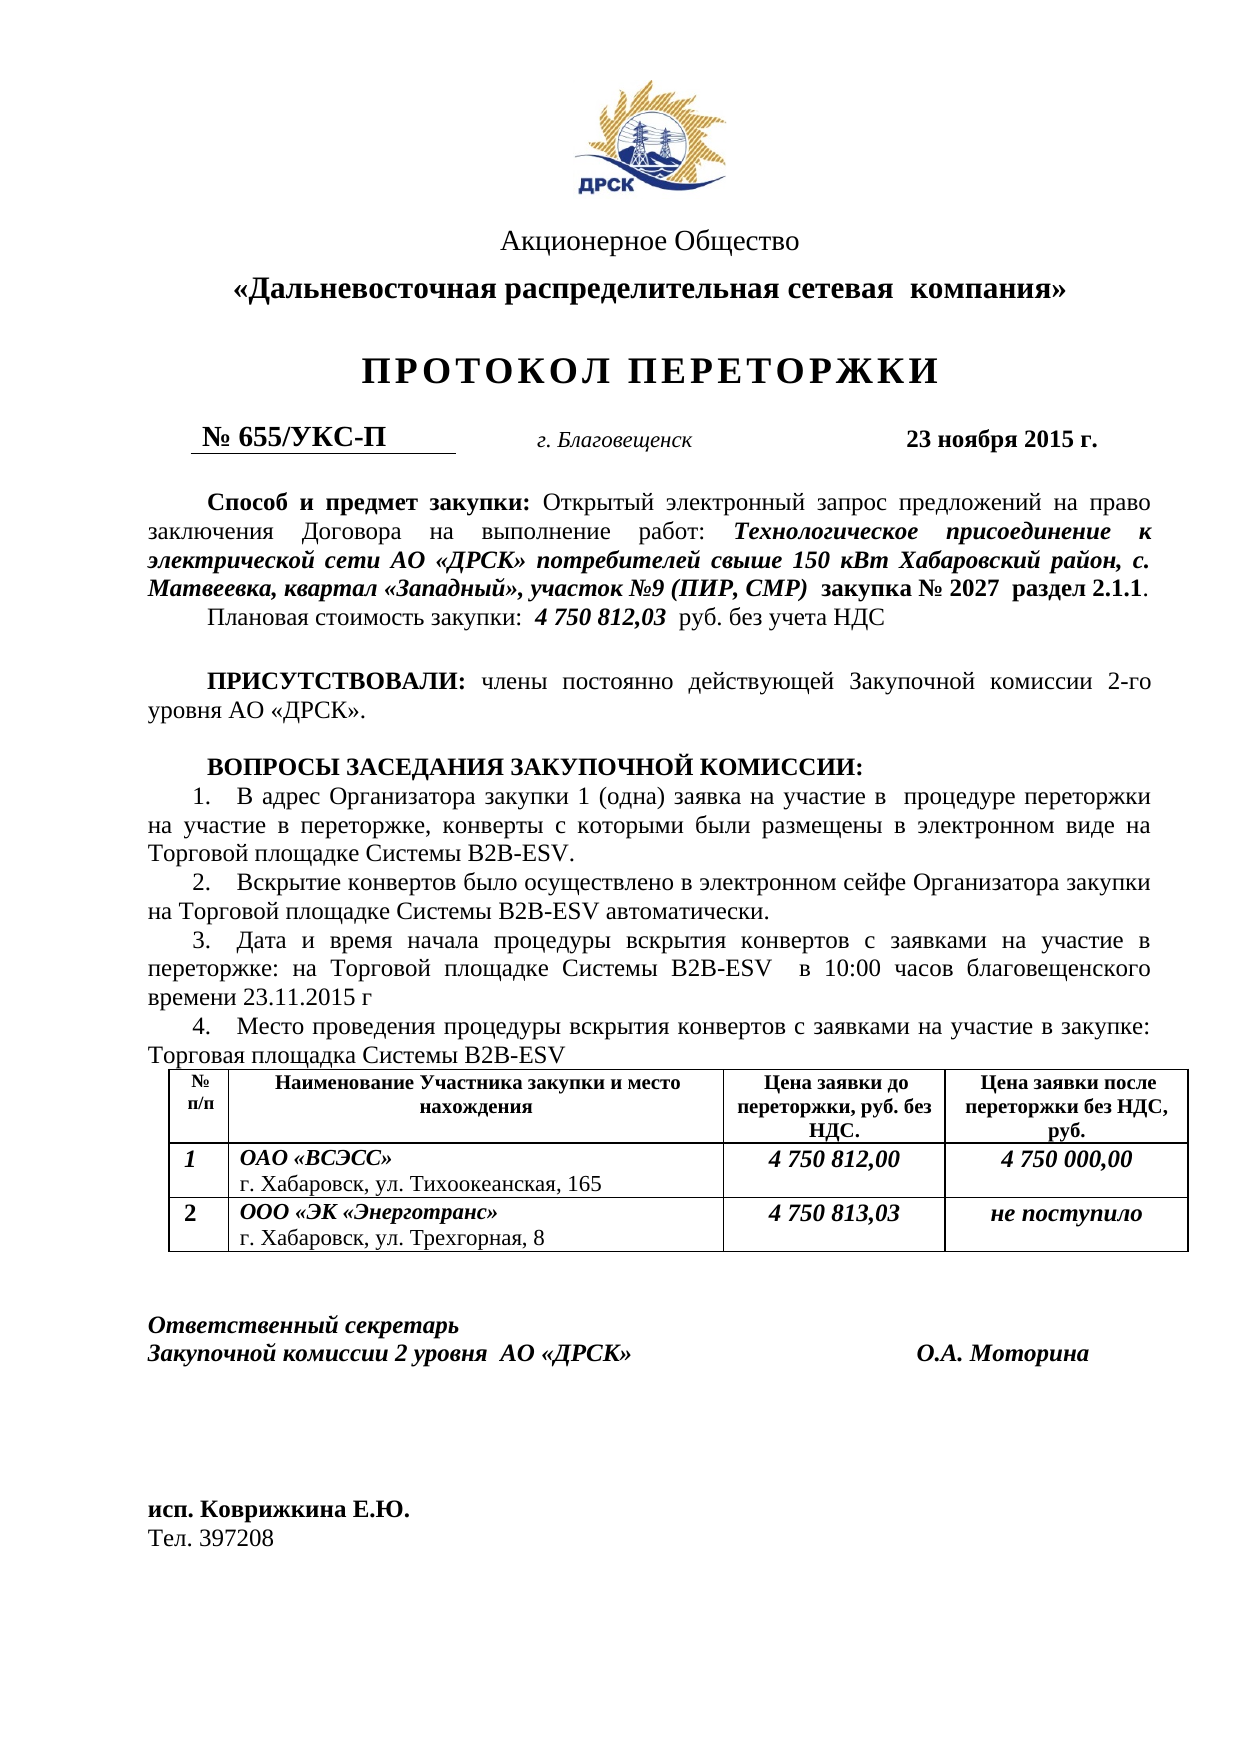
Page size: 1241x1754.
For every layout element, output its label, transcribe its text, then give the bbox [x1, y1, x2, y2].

list Место проведения процедуры вскрытия конвертов с заявками на участие в закупке: Торговая площадка Системы B2B-ESV [148, 1011, 1152, 1068]
table_cell 4 750 813,03 [724, 1198, 944, 1251]
text Плановая стоимость закупки: 4 750 812,03 руб. без учета НДС [148, 602, 1152, 631]
text ВОПРОСЫ ЗАСЕДАНИЯ ЗАКУПОЧНОЙ КОМИССИИ: [148, 752, 1152, 781]
table_cell 4 750 812,00 [724, 1144, 944, 1196]
text Ответственный секретарь [148, 1310, 1152, 1338]
table_header № 655/УКС-П [191, 419, 456, 453]
text Способ и предмет закупки: Открытый электронный запрос предложений на право заключения Договора на выполнение работ: Технологическое присоединение к электрической сети АО «ДРСК» потребителей свыше 150 кВт Хабаровский район, с. Матвеевка, квартал «Западный», участок №9 (ПИР, СМР) закупка № 2027 раздел 2.1.1. [148, 487, 1152, 602]
table_cell 4 750 000,00 [946, 1144, 1187, 1196]
list Дата и время начала процедуры вскрытия конвертов с заявками на участие в переторжке: на Торговой площадке Системы B2B-ESV в 10:00 часов благовещенского времени 23.11.2015 г [148, 925, 1152, 1011]
text Закупочной комиссии 2 уровня АО «ДРСК» О.А. Моторина [148, 1338, 1152, 1367]
table_cell 1 [170, 1144, 228, 1196]
text Тел. 397208 [148, 1523, 1152, 1552]
table_header № п/п [170, 1070, 228, 1142]
table_header Наименование Участника закупки и место нахождения [229, 1070, 723, 1142]
table_cell ОАО «ВСЭСС» г. Хабаровск, ул. Тихоокеанская, 165 [229, 1144, 723, 1196]
table_header 23 ноября 2015 г. [775, 419, 1109, 453]
list Вскрытие конвертов было осуществлено в электронном сейфе Организатора закупки на Торговой площадке Системы B2B-ESV автоматически. [148, 867, 1152, 925]
table_cell не поступило [946, 1198, 1187, 1251]
picture [573, 80, 727, 199]
list ПРИСУТСТВОВАЛИ: члены постоянно действующей Закупочной комиссии 2-го уровня АО «ДРСК». [148, 666, 1152, 723]
table_header г. Благовещенск [456, 419, 775, 453]
subtitle Акционерное Общество [148, 223, 1152, 257]
table_cell 2 [170, 1198, 228, 1251]
table_header Цена заявки до переторжки, руб. без НДС. [724, 1070, 944, 1142]
text «Дальневосточная распределительная сетевая компания» [148, 269, 1152, 305]
list В адрес Организатора закупки 1 (одна) заявка на участие в процедуре переторжки на участие в переторжке, конверты с которыми были размещены в электронном виде на Торговой площадке Системы B2B-ESV. [148, 781, 1152, 867]
table_header Цена заявки после переторжки без НДС, руб. [946, 1070, 1187, 1142]
table_cell ООО «ЭК «Энерготранс» г. Хабаровск, ул. Трехгорная, 8 [229, 1198, 723, 1251]
subtitle ПРОТОКОЛ ПЕРЕТОРЖКИ [148, 348, 1152, 391]
text исп. Коврижкина Е.Ю. [148, 1494, 1152, 1523]
